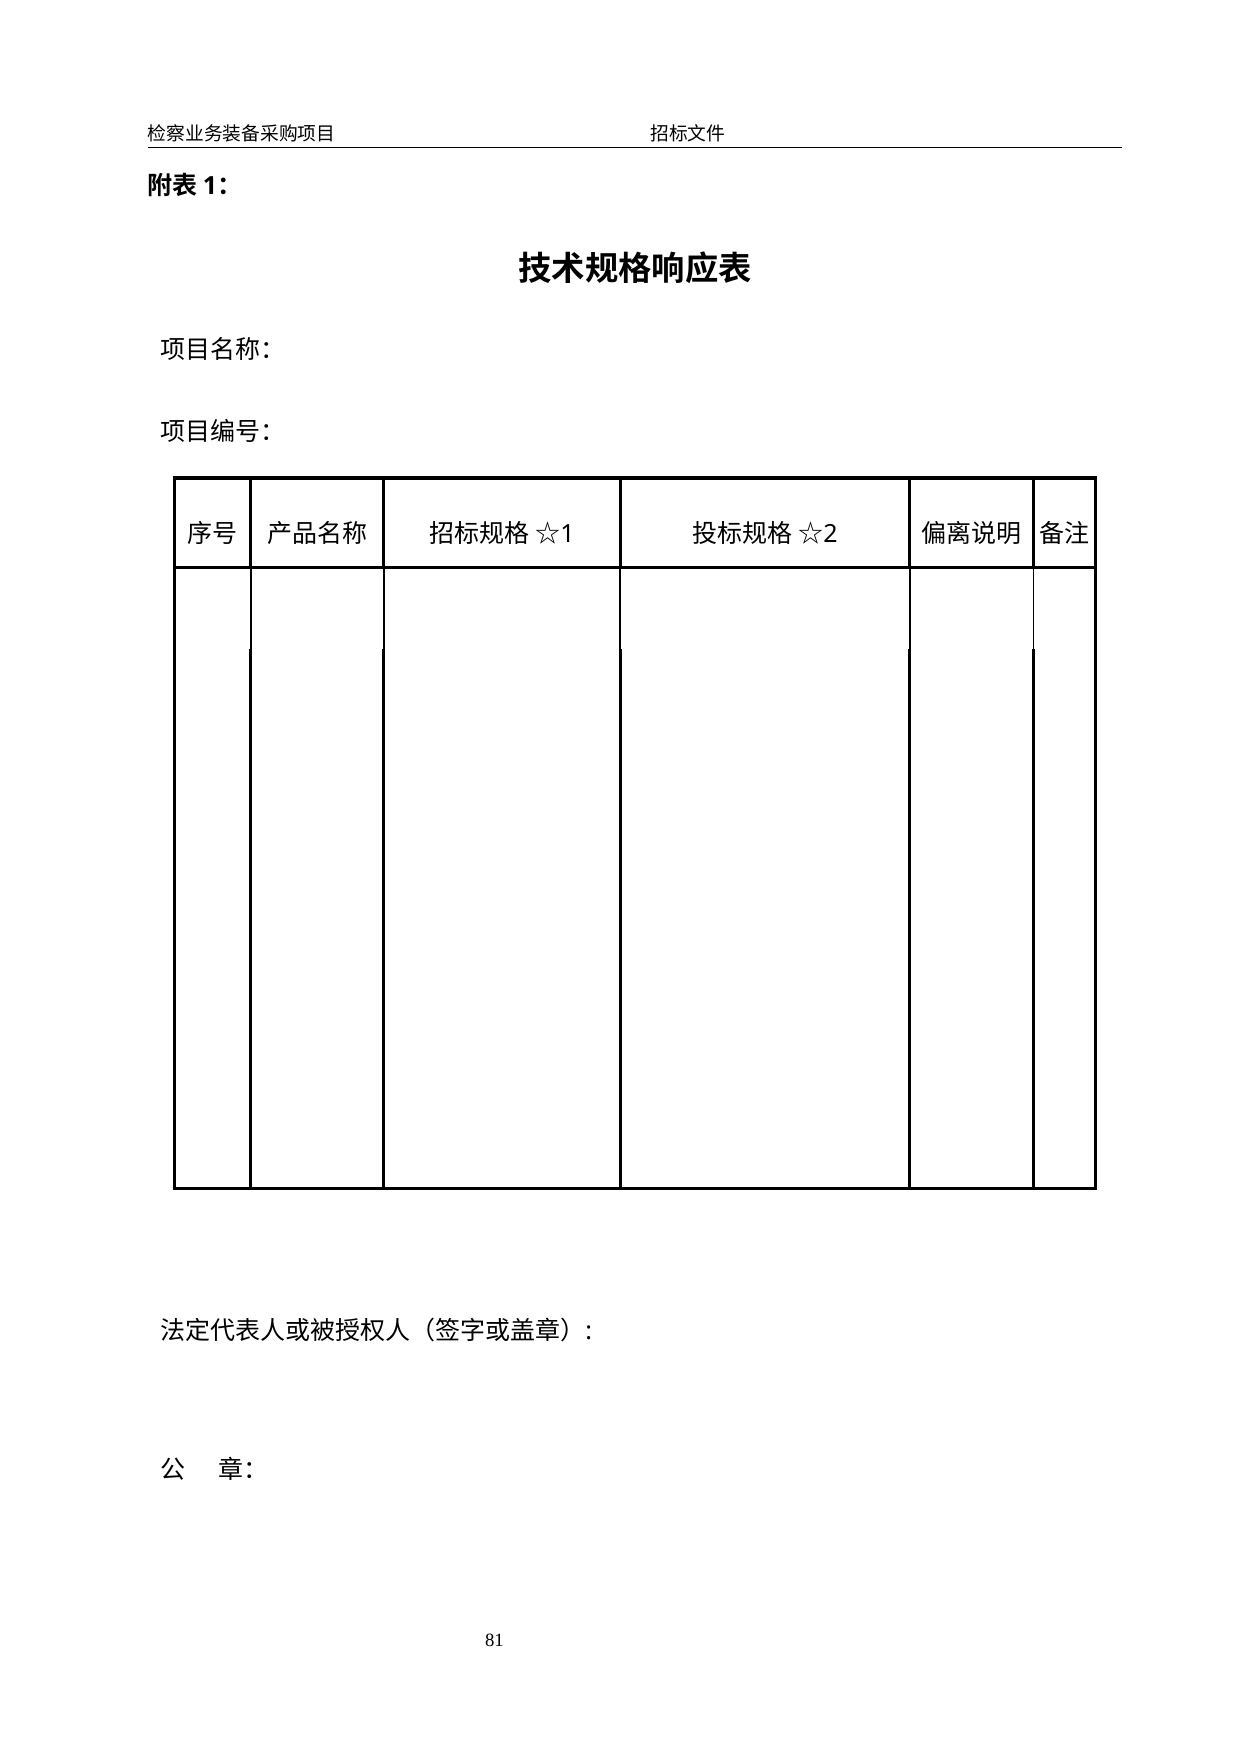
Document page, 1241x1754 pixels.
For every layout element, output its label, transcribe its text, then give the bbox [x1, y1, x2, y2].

text 附表1： [148, 149, 1122, 218]
text 项目编号： [148, 394, 1122, 464]
table_cell [252, 649, 382, 1187]
table_header 偏离说明 [911, 480, 1032, 566]
table_cell [1034, 569, 1094, 648]
table_cell [176, 649, 249, 1187]
table_cell [1035, 649, 1094, 1187]
table_header 投标规格 ☆2 [622, 480, 908, 566]
text 技术规格响应表 [148, 231, 1122, 300]
table_cell [622, 649, 908, 1187]
table_header 备注 [1035, 480, 1094, 566]
table_cell [385, 569, 619, 648]
table_header 序号 [176, 480, 249, 566]
table_cell [911, 649, 1032, 1187]
table_cell [385, 649, 619, 1187]
table_header 产品名称 [252, 480, 382, 566]
table_cell [621, 569, 909, 648]
table_cell [252, 569, 383, 648]
text 项目名称： [148, 313, 1122, 382]
table_header 招标规格 ☆1 [385, 480, 619, 566]
text 法定代表人或被授权人（签字或盖章）: [148, 1294, 1122, 1363]
table_cell [911, 569, 1033, 648]
table_cell [176, 569, 250, 648]
text 公 章： [148, 1433, 1122, 1502]
